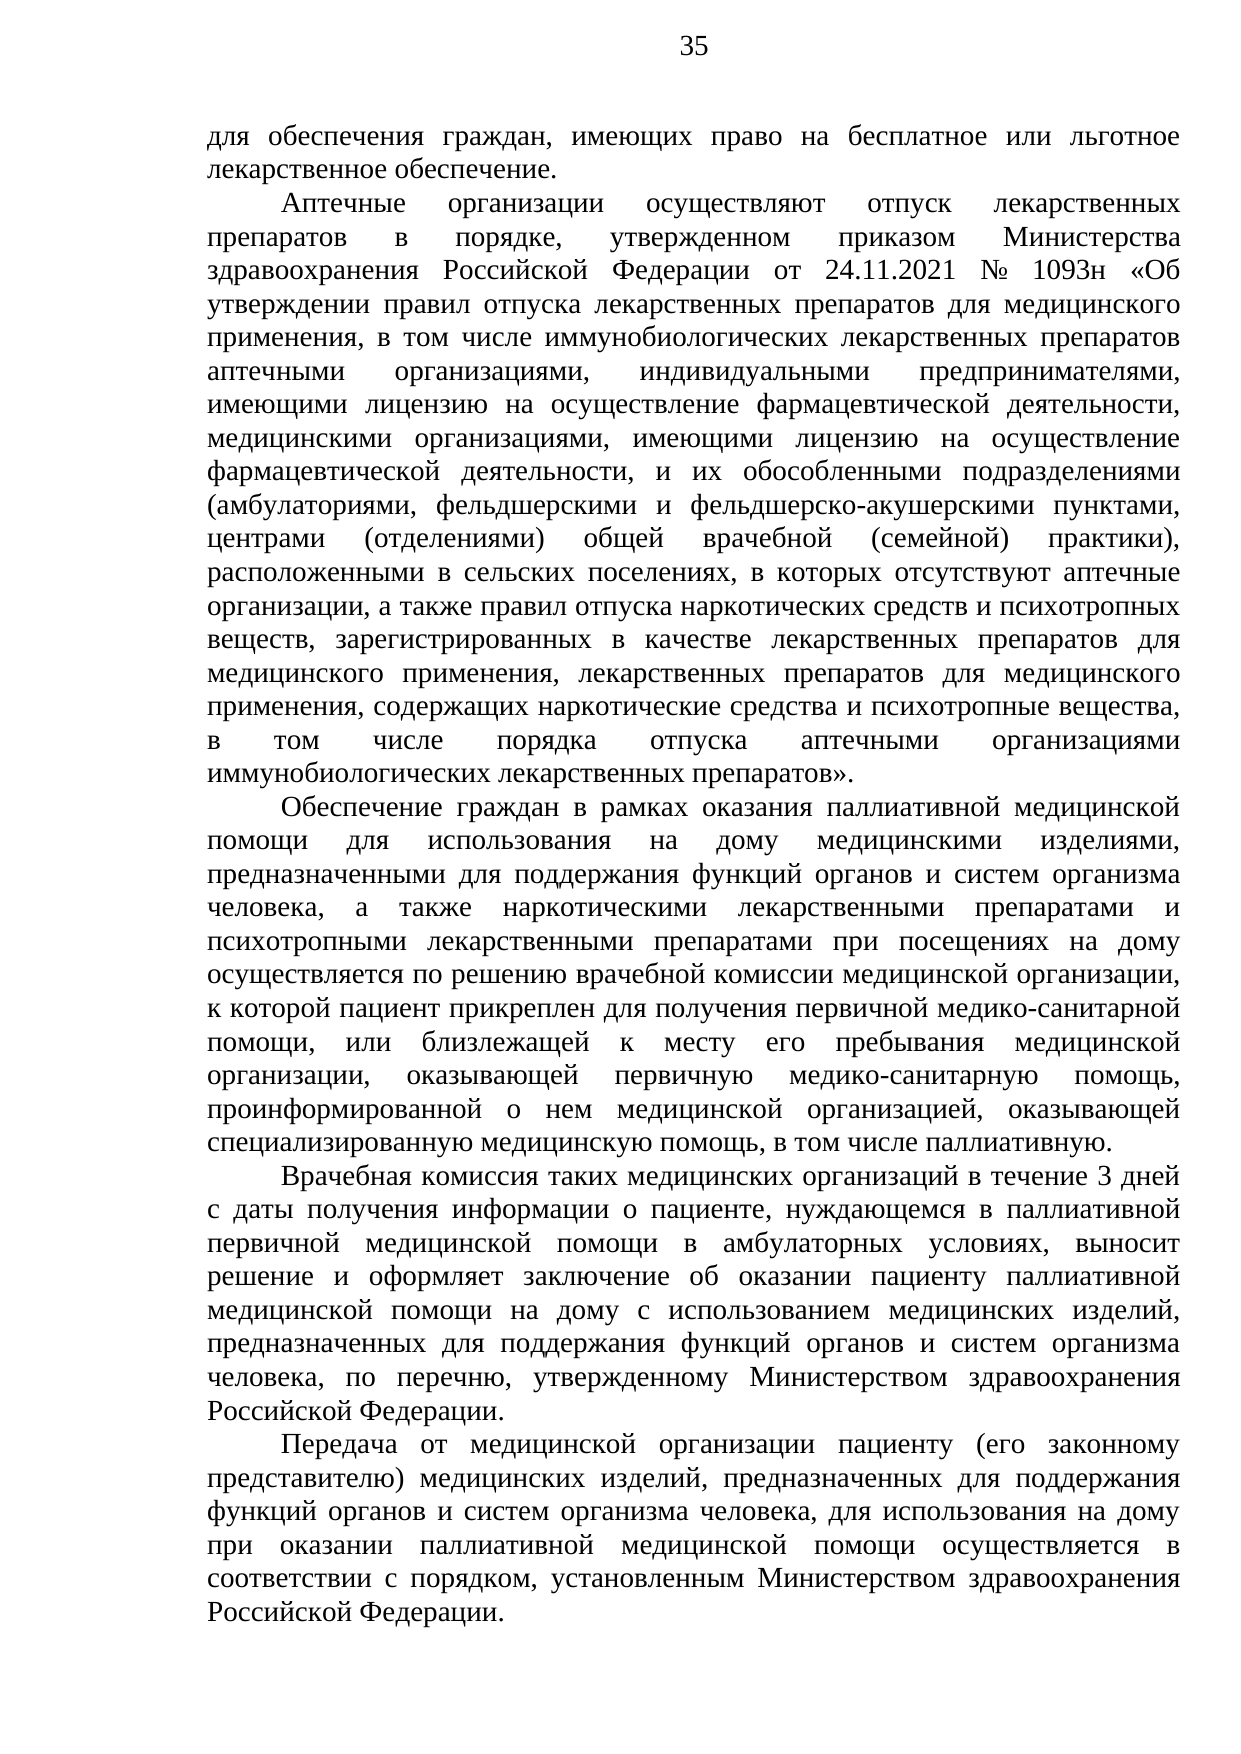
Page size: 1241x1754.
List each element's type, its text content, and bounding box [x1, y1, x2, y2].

text Аптечные организации осуществляют отпуск лекарственных препаратов в порядке, утвержденном приказом Министерства здравоохранения Российской Федерации от 24.11.2021 № 1093н «Об утверждении правил отпуска лекарственных препаратов для медицинского применения, в том числе иммунобиологических лекарственных препаратов аптечными организациями, индивидуальными предпринимателями, имеющими лицензию на осуществление фармацевтической деятельности, медицинскими организациями, имеющими лицензию на осуществление фармацевтической деятельности, и их обособленными подразделениями (амбулаториями, фельдшерскими и фельдшерско-акушерскими пунктами, центрами (отделениями) общей врачебной (семейной) практики), расположенными в сельских поселениях, в которых отсутствуют аптечные организации, а также правил отпуска наркотических средств и психотропных веществ, зарегистрированных в качестве лекарственных препаратов для медицинского применения, лекарственных препаратов для медицинского применения, содержащих наркотические средства и психотропные вещества, в том числе порядка отпуска аптечными организациями иммунобиологических лекарственных препаратов». [207, 185, 1181, 789]
text Передача от медицинской организации пациенту (его законному представителю) медицинских изделий, предназначенных для поддержания функций органов и систем организма человека, для использования на дому при оказании паллиативной медицинской помощи осуществляется в соответствии с порядком, установленным Министерством здравоохранения Российской Федерации. [207, 1426, 1181, 1627]
text Врачебная комиссия таких медицинских организаций в течение 3 дней с даты получения информации о пациенте, нуждающемся в паллиативной первичной медицинской помощи в амбулаторных условиях, выносит решение и оформляет заключение об оказании пациенту паллиативной медицинской помощи на дому с использованием медицинских изделий, предназначенных для поддержания функций органов и систем организма человека, по перечню, утвержденному Министерством здравоохранения Российской Федерации. [207, 1158, 1181, 1426]
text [207, 118, 1181, 185]
text Обеспечение граждан в рамках оказания паллиативной медицинской помощи для использования на дому медицинскими изделиями, предназначенными для поддержания функций органов и систем организма человека, а также наркотическими лекарственными препаратами и психотропными лекарственными препаратами при посещениях на дому осуществляется по решению врачебной комиссии медицинской организации, к которой пациент прикреплен для получения первичной медико-санитарной помощи, или близлежащей к месту его пребывания медицинской организации, оказывающей первичную медико-санитарную помощь, проинформированной о нем медицинской организацией, оказывающей специализированную медицинскую помощь, в том числе паллиативную. [207, 789, 1181, 1158]
